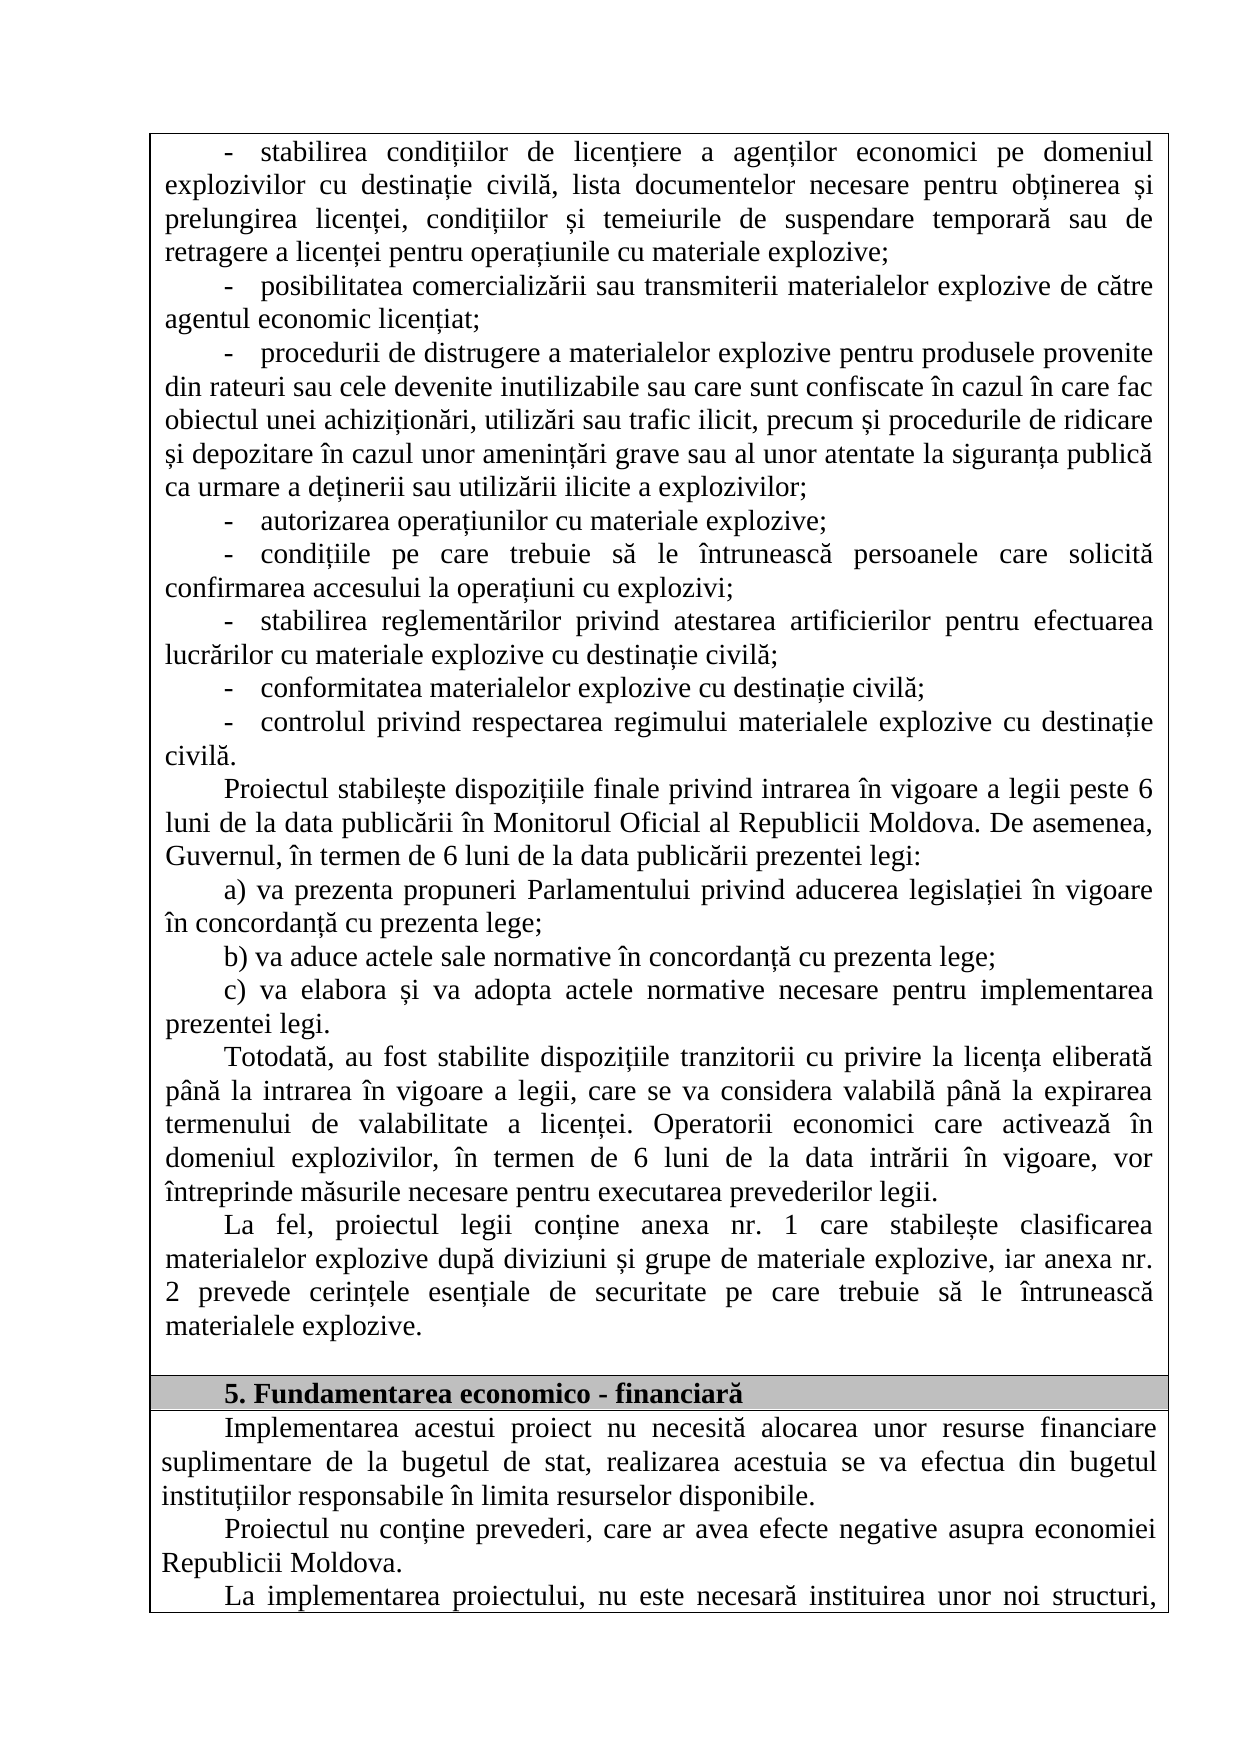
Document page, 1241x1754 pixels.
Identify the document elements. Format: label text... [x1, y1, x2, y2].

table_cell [151, 1411, 1168, 1612]
table_cell 5. Fundamentarea economico - financiară [151, 1376, 1168, 1409]
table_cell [151, 134, 1168, 1375]
